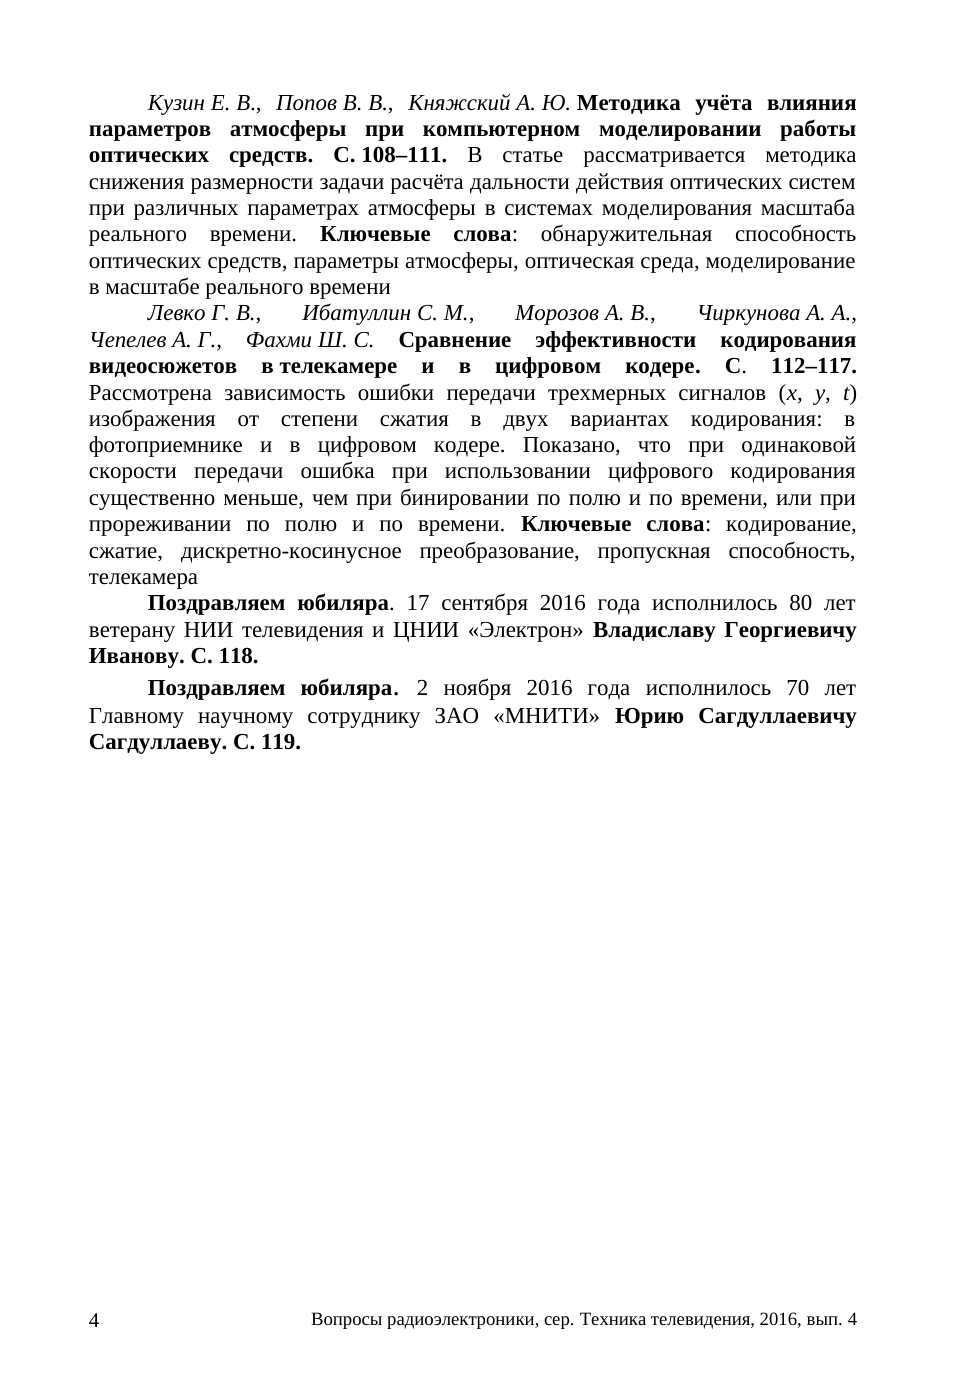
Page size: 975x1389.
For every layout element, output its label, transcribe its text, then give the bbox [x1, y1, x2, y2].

text Поздравляем юбиляра. 2 ноября 2016 года исполнилось 70 лет Главному научному сотруднику ЗАО «МНИТИ» Юрию Сагдуллаевичу Сагдуллаеву. С. 119. [89, 668, 857, 755]
text Поздравляем юбиляра. 17 сентября 2016 года исполнилось 80 лет ветерану НИИ телевидения и ЦНИИ «Электрон» Владиславу Георгиевичу Иванову. С. 118. [89, 589, 857, 668]
text Кузин Е. В., Попов В. В., Княжский А. Ю. Методика учёта влияния параметров атмосферы при компьютерном моделировании работы оптических средств. С. 108–111. В статье рассматривается методика снижения размерности задачи расчёта дальности действия оптических систем при различных параметрах атмосферы в системах моделирования масштаба реального времени. Ключевые слова: обнаружительная способность оптических средств, параметры атмосферы, оптическая среда, моделирование в масштабе реального времени [89, 89, 857, 299]
text Левко Г. В., Ибатуллин С. М., Морозов А. В., Чиркунова А. А., Чепелев А. Г., Фахми Ш. С. Сравнение эффективности кодирования видеосюжетов в телекамере и в цифровом кодере. С. 112–117. Рассмотрена зависимость ошибки передачи трехмерных сигналов (x, y, t) изображения от степени сжатия в двух вариантах кодирования: в фотоприемнике и в цифровом кодере. Показано, что при одинаковой скорости передачи ошибка при использовании цифрового кодирования существенно меньше, чем при бинировании по полю и по времени, или при прореживании по полю и по времени. Ключевые слова: кодирование, сжатие, дискретно-косинусное преобразование, пропускная способность, телекамера [89, 299, 857, 589]
